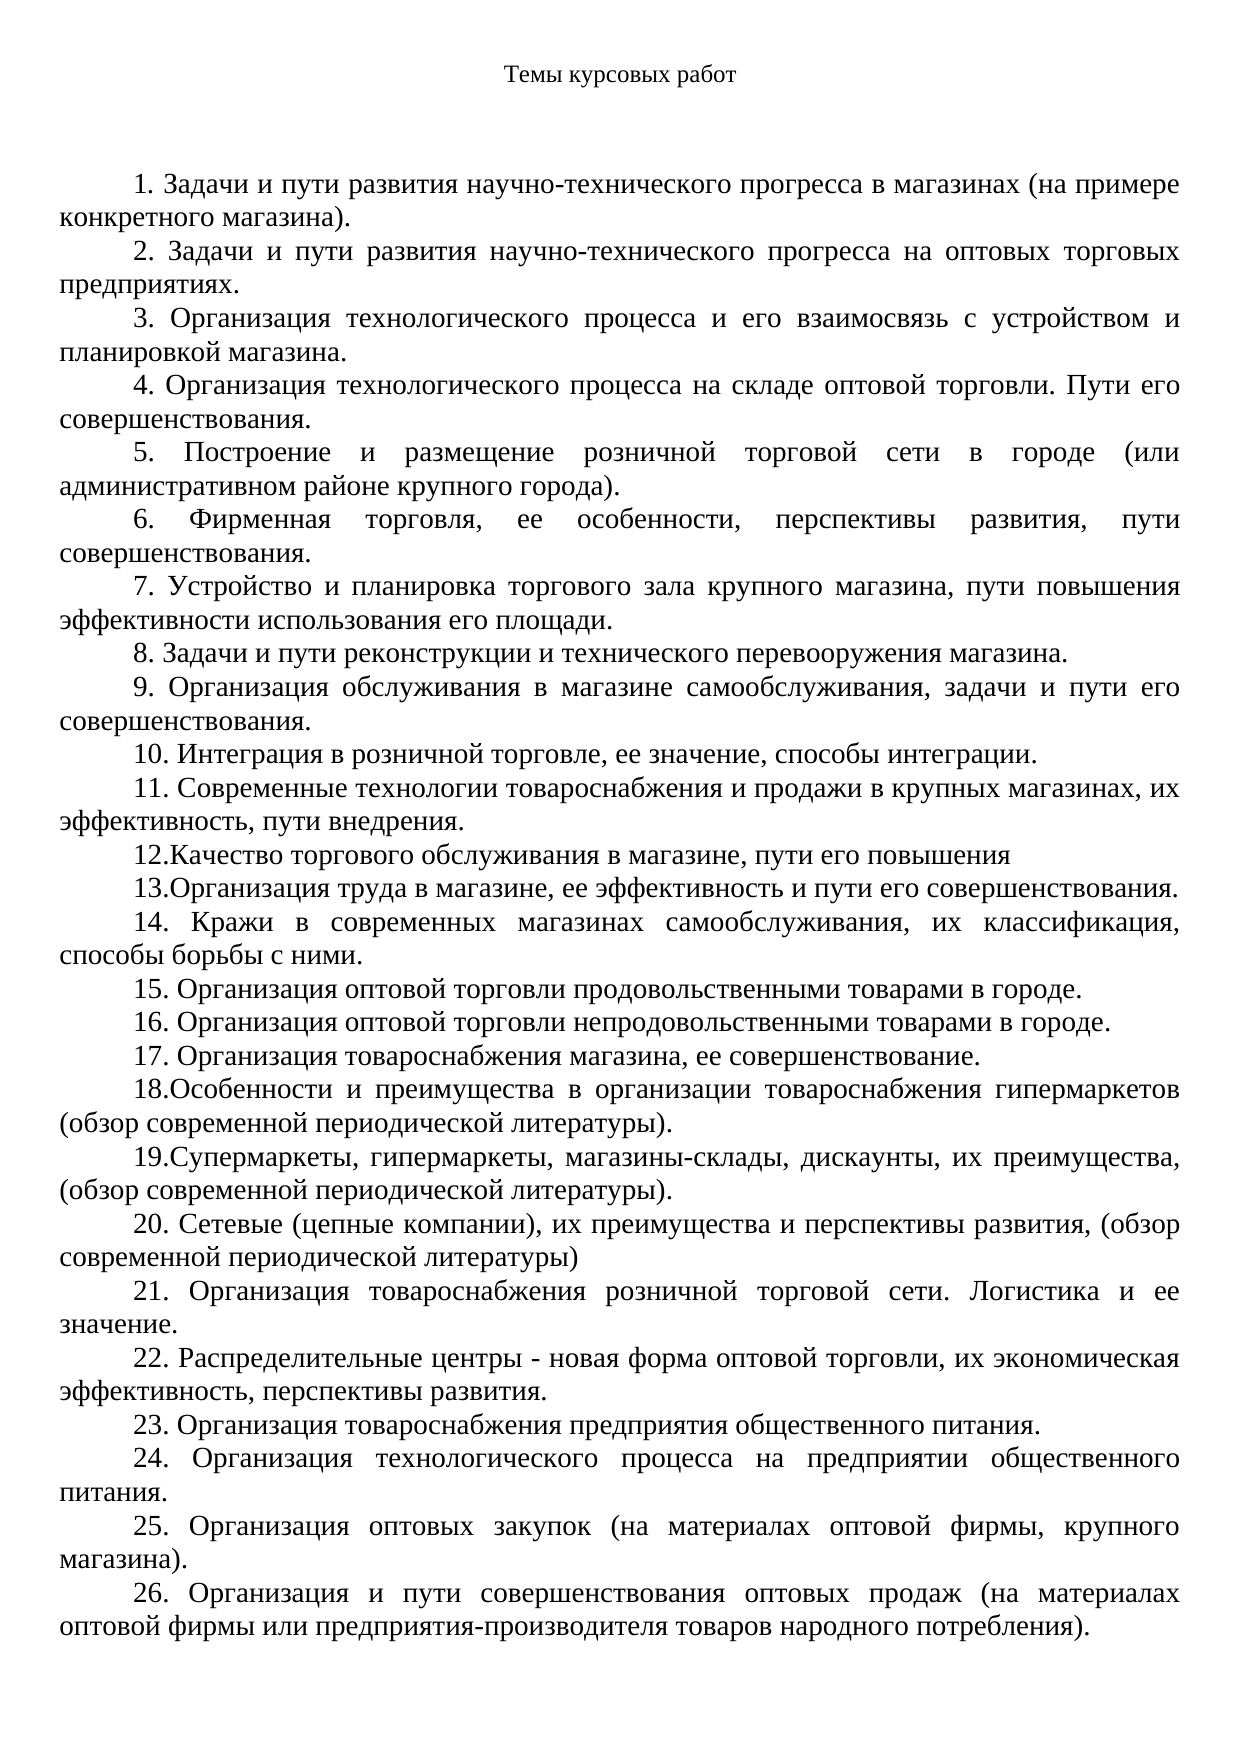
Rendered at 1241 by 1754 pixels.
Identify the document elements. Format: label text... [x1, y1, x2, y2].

text 12.Качество торгового обслуживания в магазине, пути его повышения [59, 837, 1181, 870]
text 26. Организация и пути совершенствования оптовых продаж (на материалах оптовой фирмы или предприятия-производителя товаров народного потребления). [59, 1575, 1181, 1642]
text 18.Особенности и преимущества в организации товароснабжения гипермаркетов (обзор современной периодической литературы). [59, 1072, 1181, 1139]
text 24. Организация технологического процесса на предприятии общественного питания. [59, 1441, 1181, 1508]
text 2. Задачи и пути развития научно-технического прогресса на оптовых торговых предприятиях. [59, 233, 1181, 300]
text 5. Построение и размещение розничной торговой сети в городе (или административном районе крупного города). [59, 434, 1181, 501]
text 23. Организация товароснабжения предприятия общественного питания. [59, 1407, 1181, 1441]
text 7. Устройство и планировка торгового зала крупного магазина, пути повышения эффективности использования его площади. [59, 568, 1181, 636]
text 16. Организация оптовой торговли непродовольственными товарами в городе. [59, 1004, 1181, 1038]
text 8. Задачи и пути реконструкции и технического перевооружения магазина. [59, 636, 1181, 669]
text 10. Интеграция в розничной торговле, ее значение, способы интеграции. [59, 736, 1181, 770]
text 15. Организация оптовой торговли продовольственными товарами в городе. [59, 971, 1181, 1004]
text 22. Распределительные центры - новая форма оптовой торговли, их экономическая эффективность, перспективы развития. [59, 1340, 1181, 1407]
text Темы курсовых работ [59, 59, 1181, 88]
text 20. Сетевые (цепные компании), их преимущества и перспективы развития, (обзор современной периодической литературы) [59, 1206, 1181, 1273]
text 6. Фирменная торговля, ее особенности, перспективы развития, пути совершенствования. [59, 501, 1181, 568]
text 25. Организация оптовых закупок (на материалах оптовой фирмы, крупного магазина). [59, 1508, 1181, 1575]
text 17. Организация товароснабжения магазина, ее совершенствование. [59, 1038, 1181, 1072]
text 13.Организация труда в магазине, ее эффективность и пути его совершенствования. [59, 870, 1181, 904]
text 14. Кражи в современных магазинах самообслуживания, их классификация, способы борьбы с ними. [59, 904, 1181, 971]
text 4. Организация технологического процесса на складе оптовой торговли. Пути его совершенствования. [59, 367, 1181, 434]
text 9. Организация обслуживания в магазине самообслуживания, задачи и пути его совершенствования. [59, 669, 1181, 736]
text 1. Задачи и пути развития научно-технического прогресса в магазинах (на примере конкретного магазина). [59, 166, 1181, 233]
text 21. Организация товароснабжения розничной торговой сети. Логистика и ее значение. [59, 1273, 1181, 1340]
text 11. Современные технологии товароснабжения и продажи в крупных магазинах, их эффективность, пути внедрения. [59, 770, 1181, 837]
text 19.Супермаркеты, гипермаркеты, магазины-склады, дискаунты, их преимущества, (обзор современной периодической литературы). [59, 1139, 1181, 1206]
text 3. Организация технологического процесса и его взаимосвязь с устройством и планировкой магазина. [59, 300, 1181, 367]
